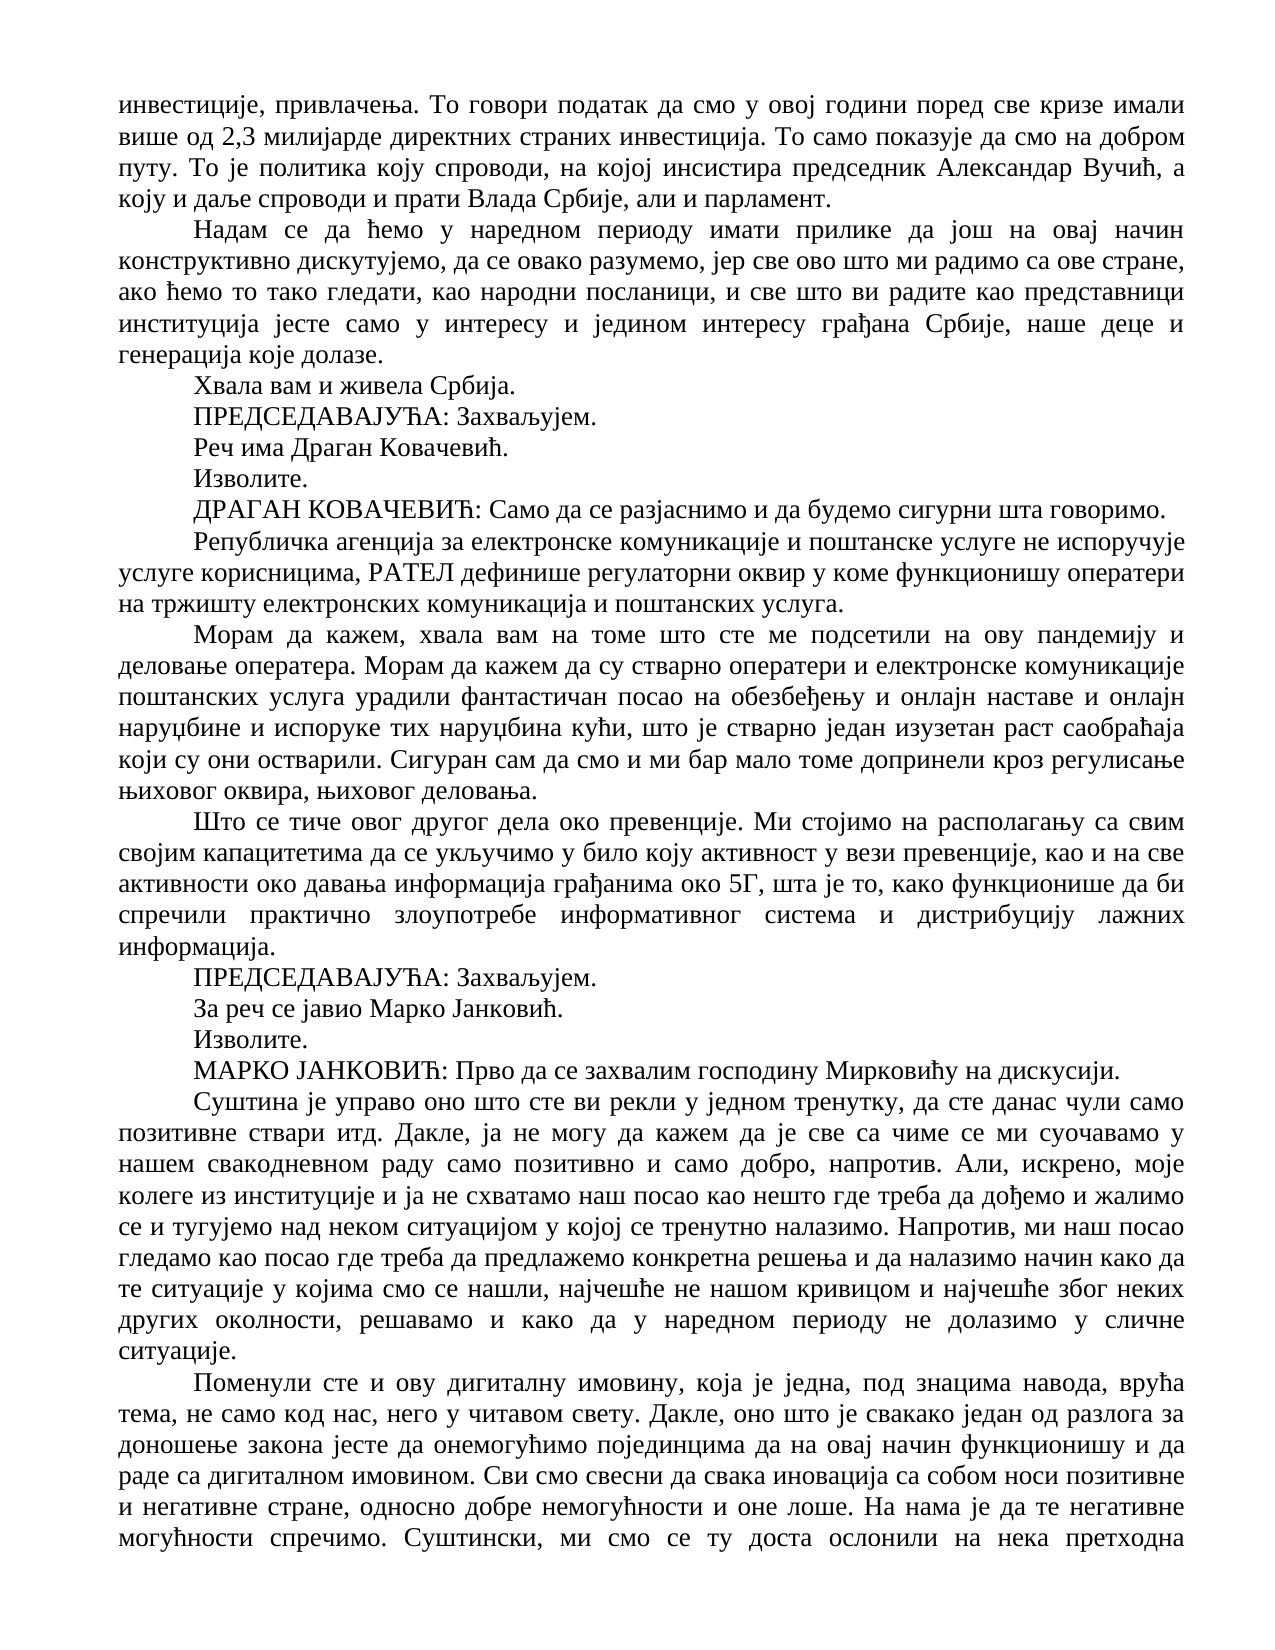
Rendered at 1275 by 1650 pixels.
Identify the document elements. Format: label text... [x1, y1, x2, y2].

text Суштина је управо оно што сте ви рекли у једном тренутку, да сте данас чули само позитивне ствари итд. Дакле, ја не могу да кажем да је све са чиме се ми суочавамо у нашем свакодневном раду само позитивно и само добро, напротив. Али, искрено, моје колеге из институције и ја не схватамо наш посао као нешто где треба да дођемо и жалимо се и тугујемо над неком ситуацијом у којој се тренутно налазимо. Напротив, ми наш посао гледамо као посао где треба да предлажемо конкретна решења и да налазимо начин како да те ситуације у којима смо се нашли, најчешће не нашом кривицом и најчешће због неких других околности, решавамо и како да у наредном периоду не долазимо у сличне ситуације. [118, 1085, 1186, 1366]
text МАРКО ЈАНКОВИЋ: Прво да се захвалим господину Мирковићу на дискусији. [118, 1054, 1186, 1085]
text Надам се да ћемо у наредном периоду имати прилике да још на овај начин конструктивно дискутујемо, да се овако разумемо, јер све ово што ми радимо са ове стране, ако ћемо то тако гледати, као народни посланици, и све што ви радите као представници институција јесте само у интересу и једином интересу грађана Србије, наше деце и генерација које долазе. [118, 213, 1186, 369]
text Изволите. [118, 462, 1186, 493]
text За реч се јавио Марко Јанковић. [118, 992, 1186, 1023]
text Што се тиче овог другог дела око превенције. Ми стојимо на располагању са свим својим капацитетима да се укључимо у било коју активност у вези превенције, као и на све активности око давања информација грађанима око 5Г, шта је то, како функционише да би спречили практично злоупотребе информативног система и дистрибуцију лажних информација. [118, 805, 1186, 961]
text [118, 89, 1186, 213]
text ПРЕДСЕДАВАЈУЋА: Захваљујем. [118, 400, 1186, 431]
text ДРАГАН КОВАЧЕВИЋ: Само да се разјаснимо и да будемо сигурни шта говоримо. [118, 493, 1186, 525]
text Републичка агенција за електронске комуникације и поштанске услуге не испоручује услуге корисницима, РАТЕЛ дефинише регулаторни оквир у коме функционишу оператери на тржишту електронских комуникација и поштанских услуга. [118, 525, 1186, 618]
text Морам да кажем, хвала вам на томе што сте ме подсетили на ову пандемију и деловање оператера. Морам да кажем да су стварно оператери и електронске комуникације поштанских услуга урадили фантастичан посао на обезбеђењу и онлајн наставе и онлајн наруџбине и испоруке тих наруџбина кући, што је стварно један изузетан раст саобраћаја који су они остварили. Сигуран сам да смо и ми бар мало томе допринели кроз регулисање њиховог оквира, њиховог деловања. [118, 618, 1186, 805]
text ПРЕДСЕДАВАЈУЋА: Захваљујем. [118, 961, 1186, 992]
text Хвала вам и живела Србија. [118, 369, 1186, 400]
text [118, 1366, 1186, 1552]
text Изволите. [118, 1023, 1186, 1054]
text Реч има Драган Ковачевић. [118, 431, 1186, 462]
